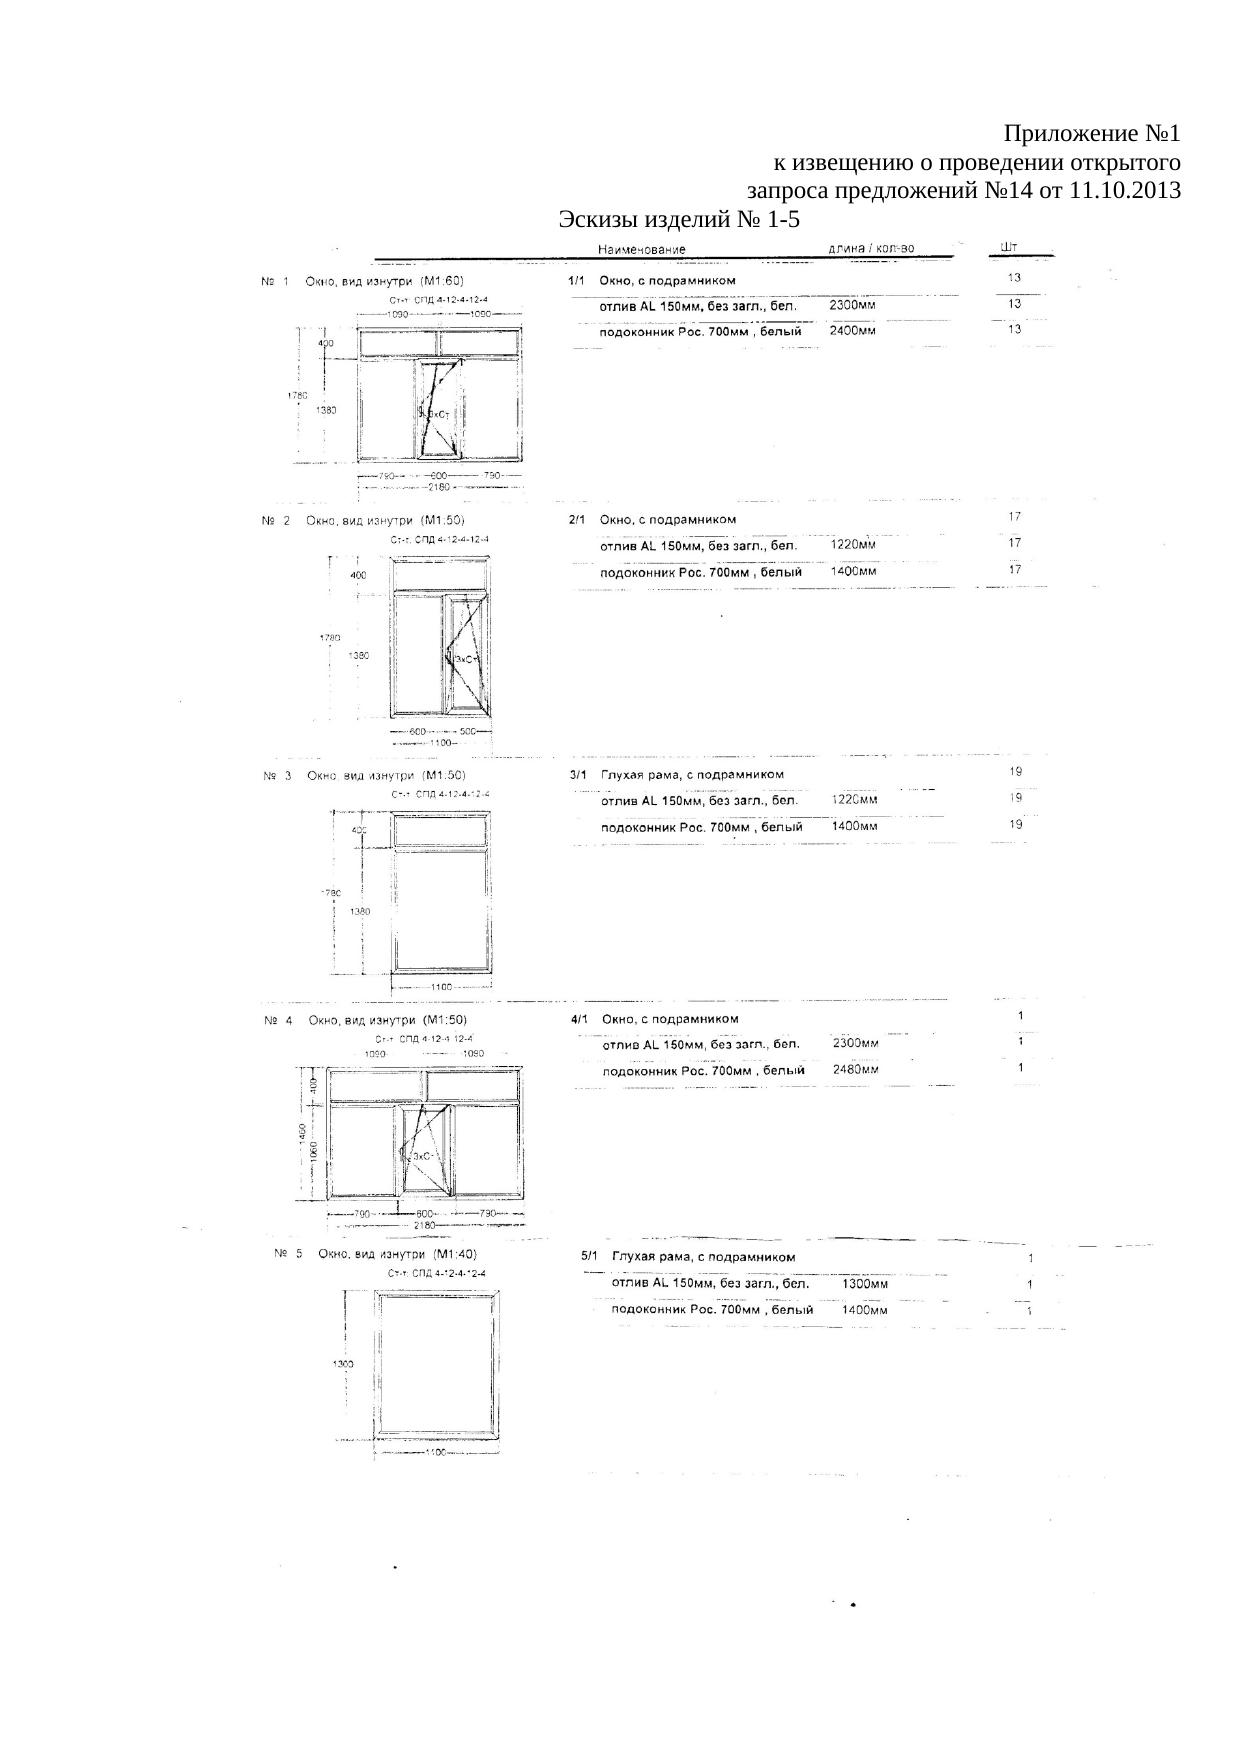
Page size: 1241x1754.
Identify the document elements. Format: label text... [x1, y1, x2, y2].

text Эскизы изделий № 1-5 [177, 204, 1181, 233]
picture [177, 233, 1182, 1614]
text запроса предложений №14 от 11.10.2013 [177, 176, 1181, 204]
text Приложение №1 [177, 118, 1181, 147]
text к извещению о проведении открытого [177, 147, 1181, 176]
